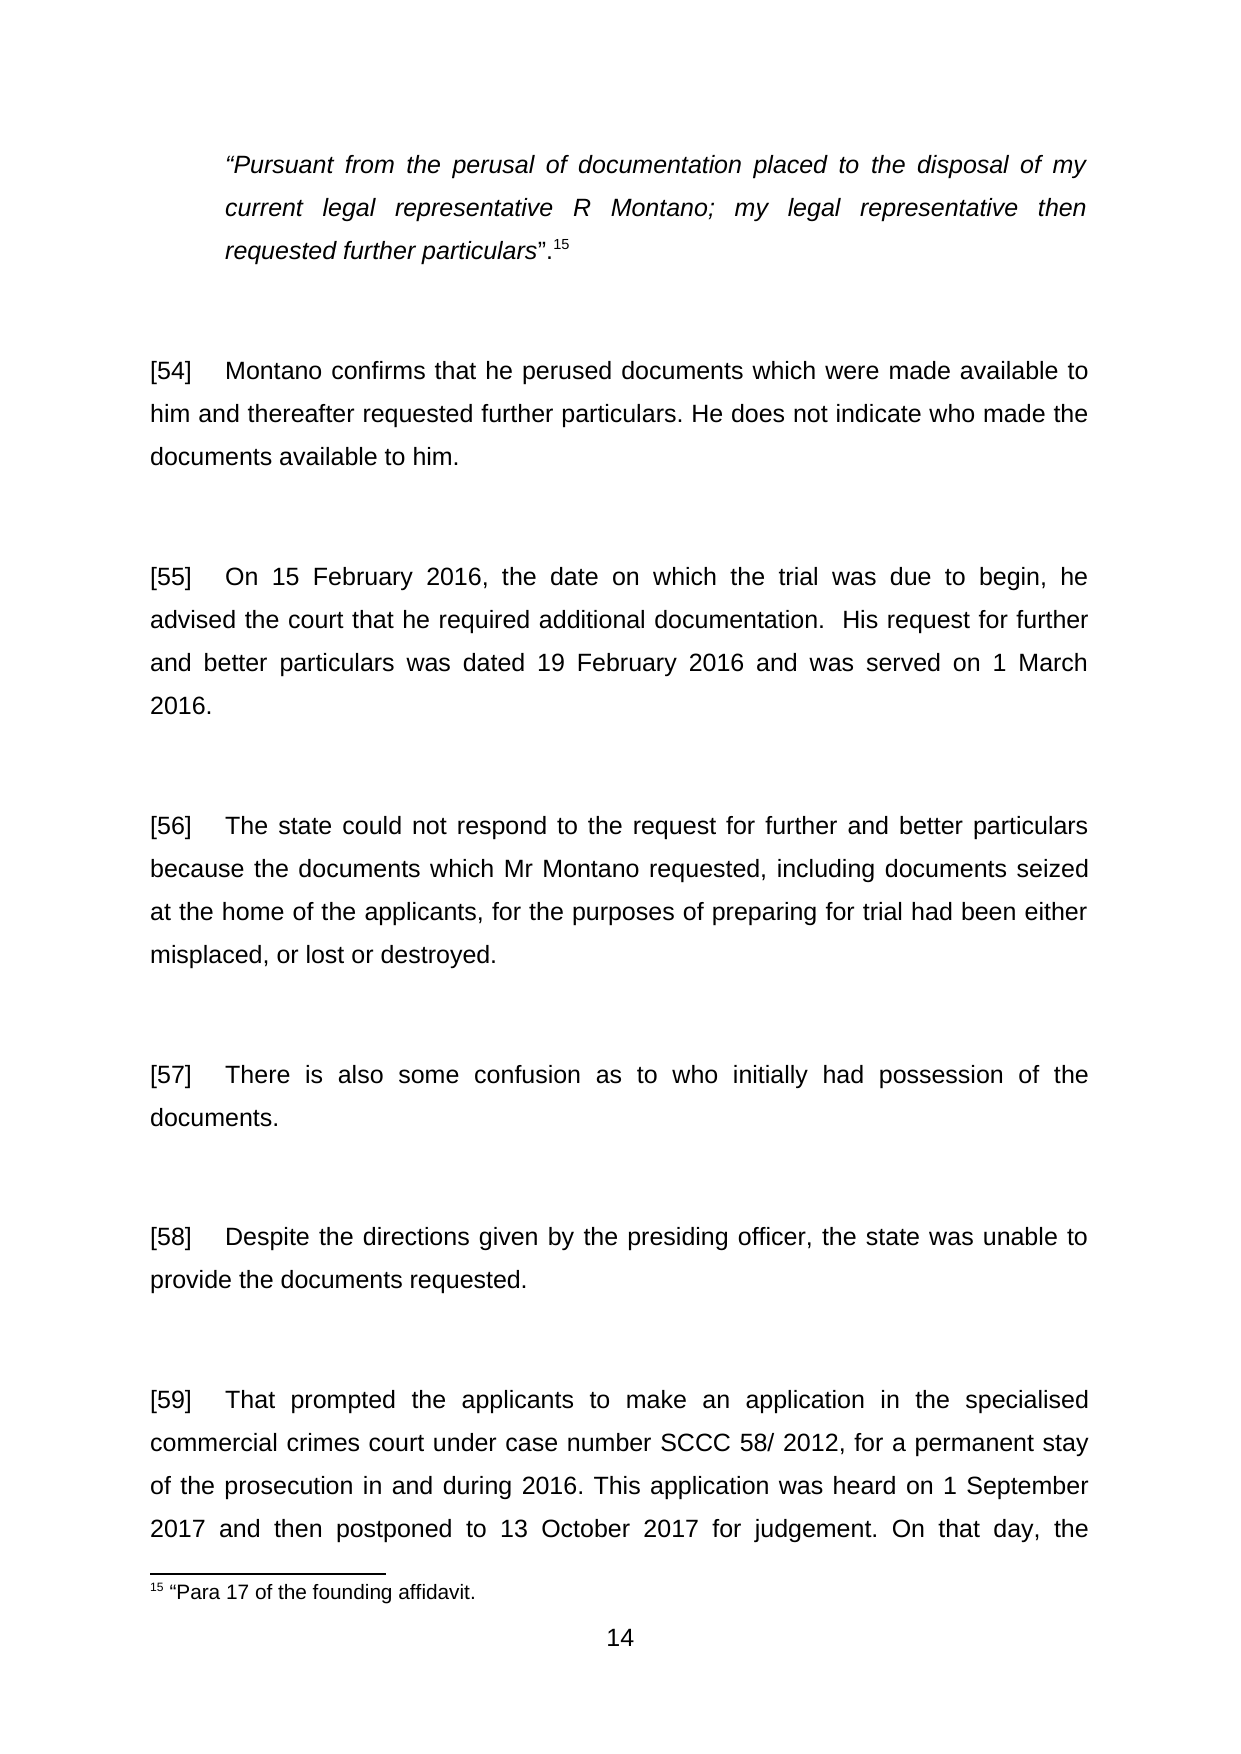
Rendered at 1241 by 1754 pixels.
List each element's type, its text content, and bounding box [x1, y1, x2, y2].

text “Pursuant from the perusal of documentation placed to the disposal of my current legal representative R Montano; my legal representative then requested further particulars”. [225, 150, 1090, 265]
text [58] Despite the directions given by the presiding officer, the state was unable to provide the documents requested. [150, 1222, 1090, 1294]
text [150, 1385, 1090, 1543]
text [55] On 15 February 2016, the date on which the trial was due to begin, he advised the court that he required additional documentation. His request for further and better particulars was dated 19 February 2016 and was served on 1 March 2016. [150, 562, 1090, 720]
text [56] The state could not respond to the request for further and better particulars because the documents which Mr Montano requested, including documents seized at the home of the applicants, for the purposes of preparing for trial had been either misplaced, or lost or destroyed. [150, 811, 1090, 969]
text [54] Montano confirms that he perused documents which were made available to him and thereafter requested further particulars. He does not indicate who made the documents available to him. [150, 356, 1090, 471]
text [57] There is also some confusion as to who initially had possession of the documents. [150, 1059, 1090, 1131]
